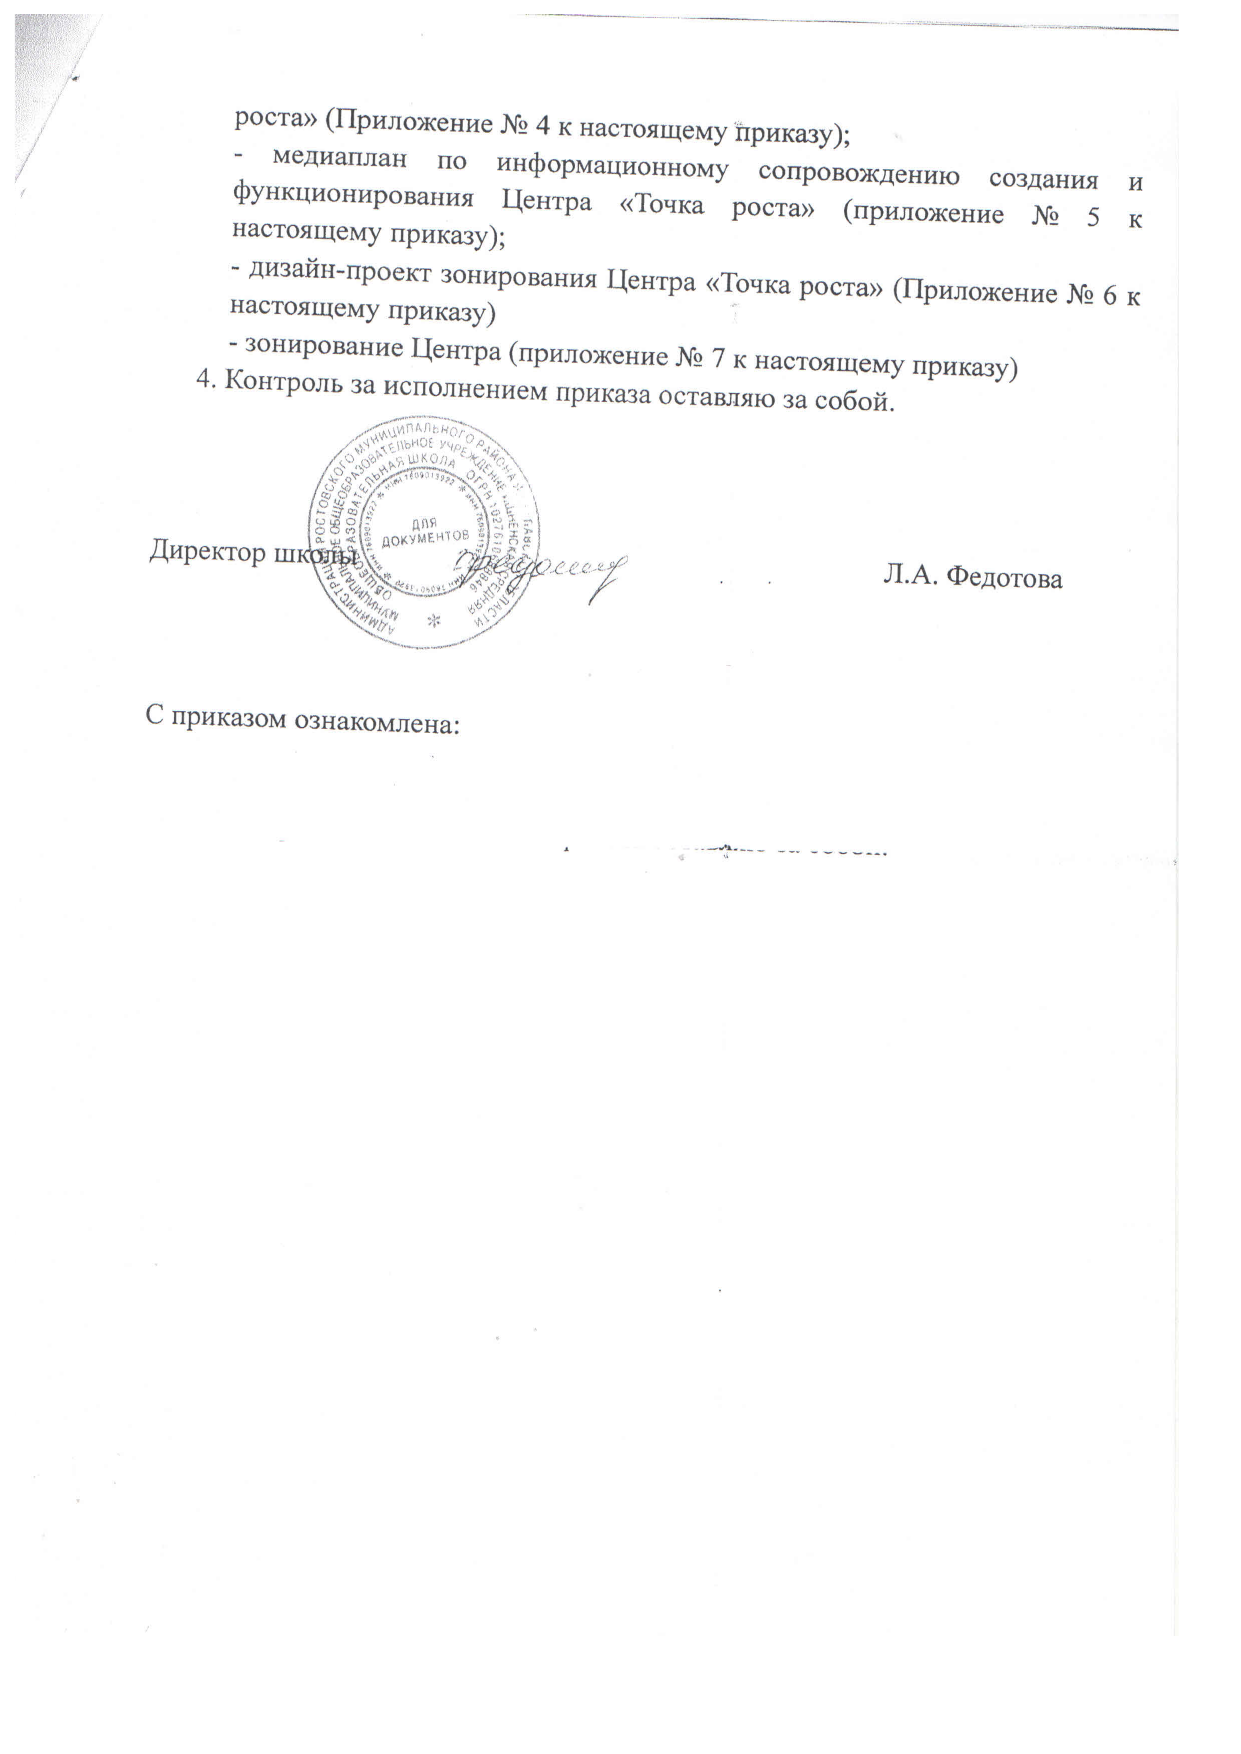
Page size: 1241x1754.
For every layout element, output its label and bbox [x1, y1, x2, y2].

picture [14, 14, 1179, 1636]
